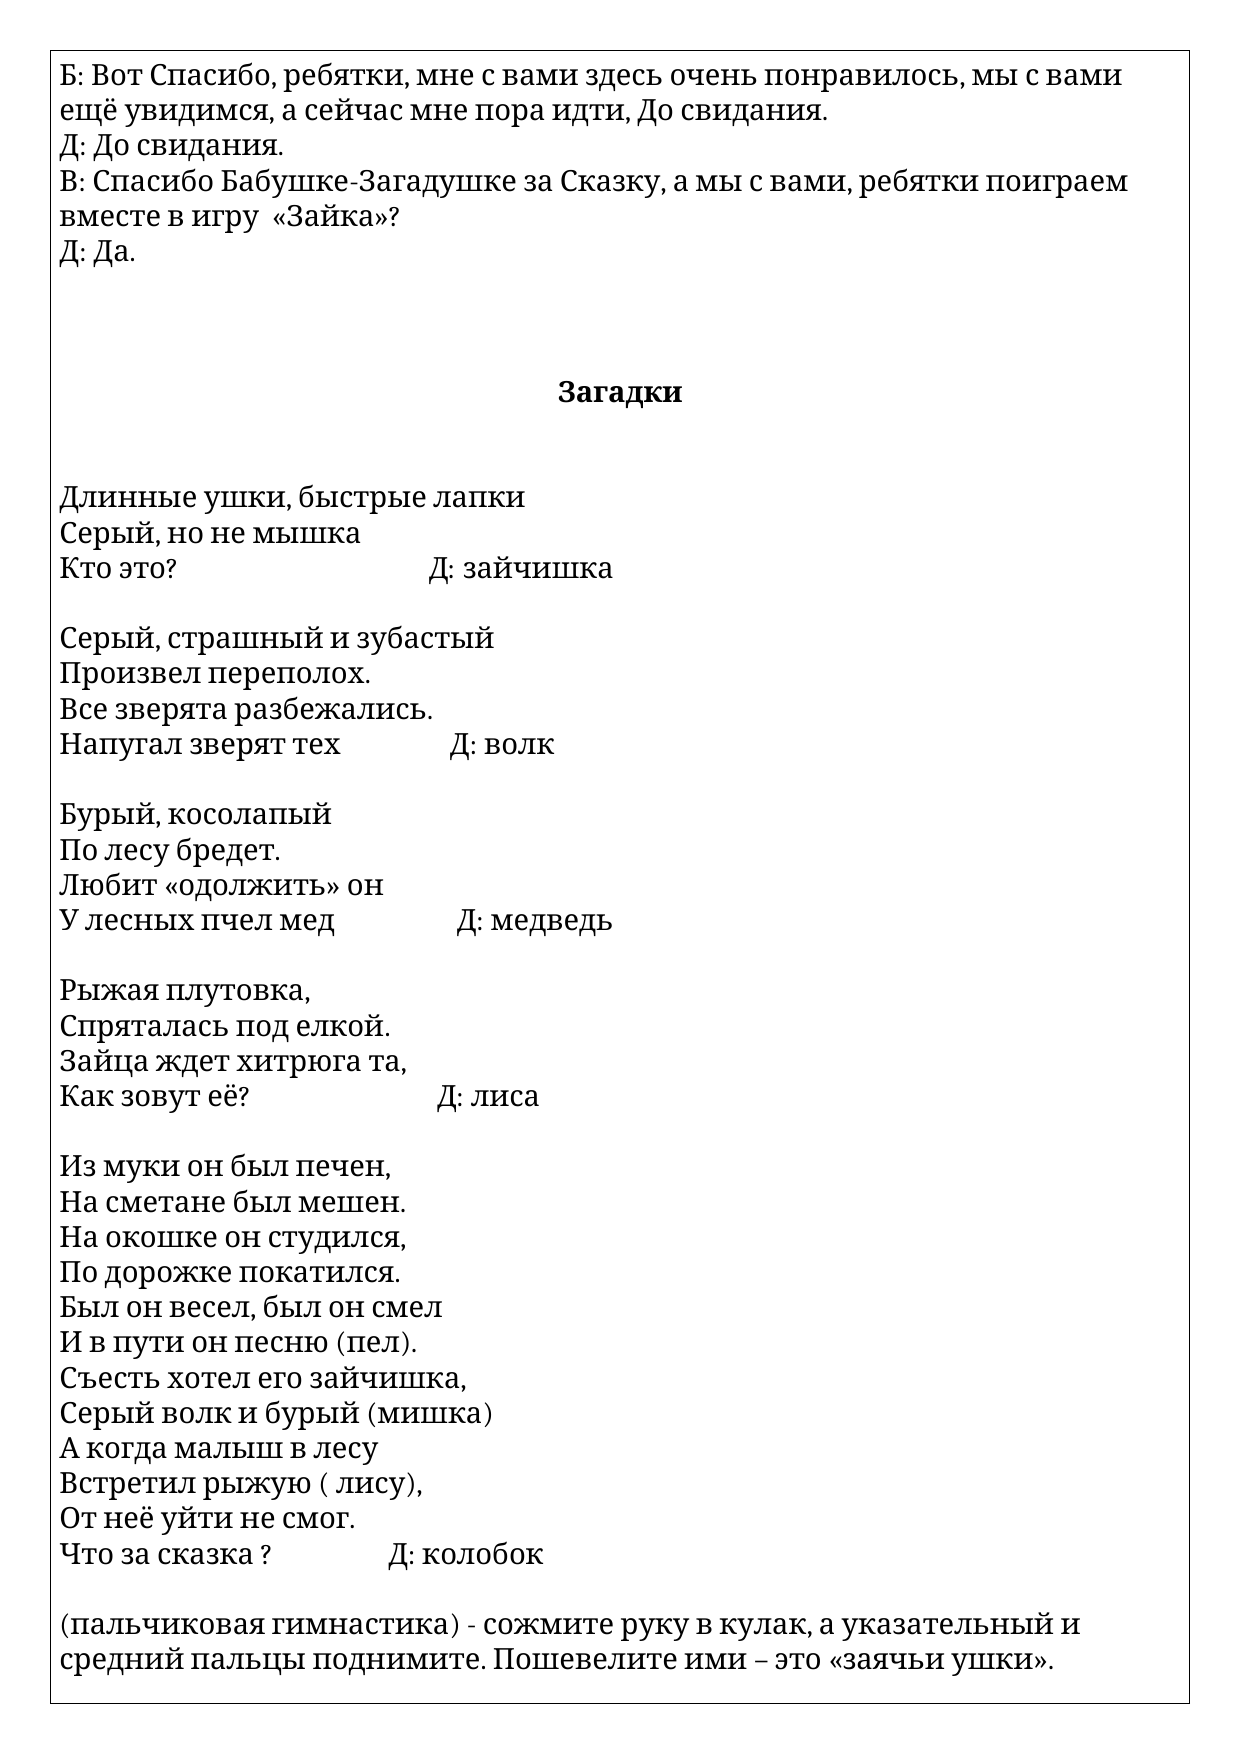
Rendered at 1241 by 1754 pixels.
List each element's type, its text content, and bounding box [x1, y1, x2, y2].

text Любит «одолжить» он [59, 869, 1181, 902]
text Бурый, косолапый [59, 798, 1181, 832]
text Как зовут её? Д: лиса [59, 1080, 1181, 1114]
text Рыжая плутовка, [59, 974, 1181, 1008]
text Серый, но не мышка [59, 517, 1181, 550]
text Серый волк и бурый (мишка) [59, 1397, 1181, 1431]
text Зайца ждет хитрюга та, [59, 1045, 1181, 1078]
text И в пути он песню (пел). [59, 1327, 1181, 1360]
text Серый, страшный и зубастый [59, 622, 1181, 656]
text Съесть хотел его зайчишка, [59, 1362, 1181, 1395]
text Произвел переполох. [59, 658, 1181, 691]
text На окошке он студился, [59, 1221, 1181, 1254]
text От неё уйти не смог. [59, 1503, 1181, 1536]
text Д: Да. [59, 235, 1181, 269]
text Б: Вот Спасибо, ребятки, мне с вами здесь очень понравилось, мы с вами ещё увидимся, а сейчас мне пора идти, До свидания. [59, 59, 1181, 128]
text (пальчиковая гимнастика) - сожмите руку в кулак, а указательный и средний пальцы поднимите. Пошевелите ими – это «заячьи ушки». [59, 1608, 1181, 1677]
text Спряталась под елкой. [59, 1010, 1181, 1043]
text В: Спасибо Бабушке-Загадушке за Сказку, а мы с вами, ребятки поиграем вместе в игру «Зайка»? [59, 165, 1181, 233]
text По лесу бредет. [59, 834, 1181, 867]
text А когда малыш в лесу [59, 1432, 1181, 1466]
text Что за сказка ? Д: колобок [59, 1538, 1181, 1571]
text Загадки [59, 376, 1181, 409]
text Все зверята разбежались. [59, 693, 1181, 726]
text Напугал зверят тех Д: волк [59, 728, 1181, 762]
text Кто это? Д: зайчишка [59, 552, 1181, 586]
text Д: До свидания. [59, 129, 1181, 163]
text На сметане был мешен. [59, 1186, 1181, 1219]
text У лесных пчел мед Д: медведь [59, 904, 1181, 938]
text Длинные ушки, быстрые лапки [59, 482, 1181, 515]
text По дорожке покатился. [59, 1256, 1181, 1290]
text Из муки он был печен, [59, 1151, 1181, 1184]
text Был он весел, был он смел [59, 1291, 1181, 1325]
text Встретил рыжую ( лису), [59, 1467, 1181, 1501]
